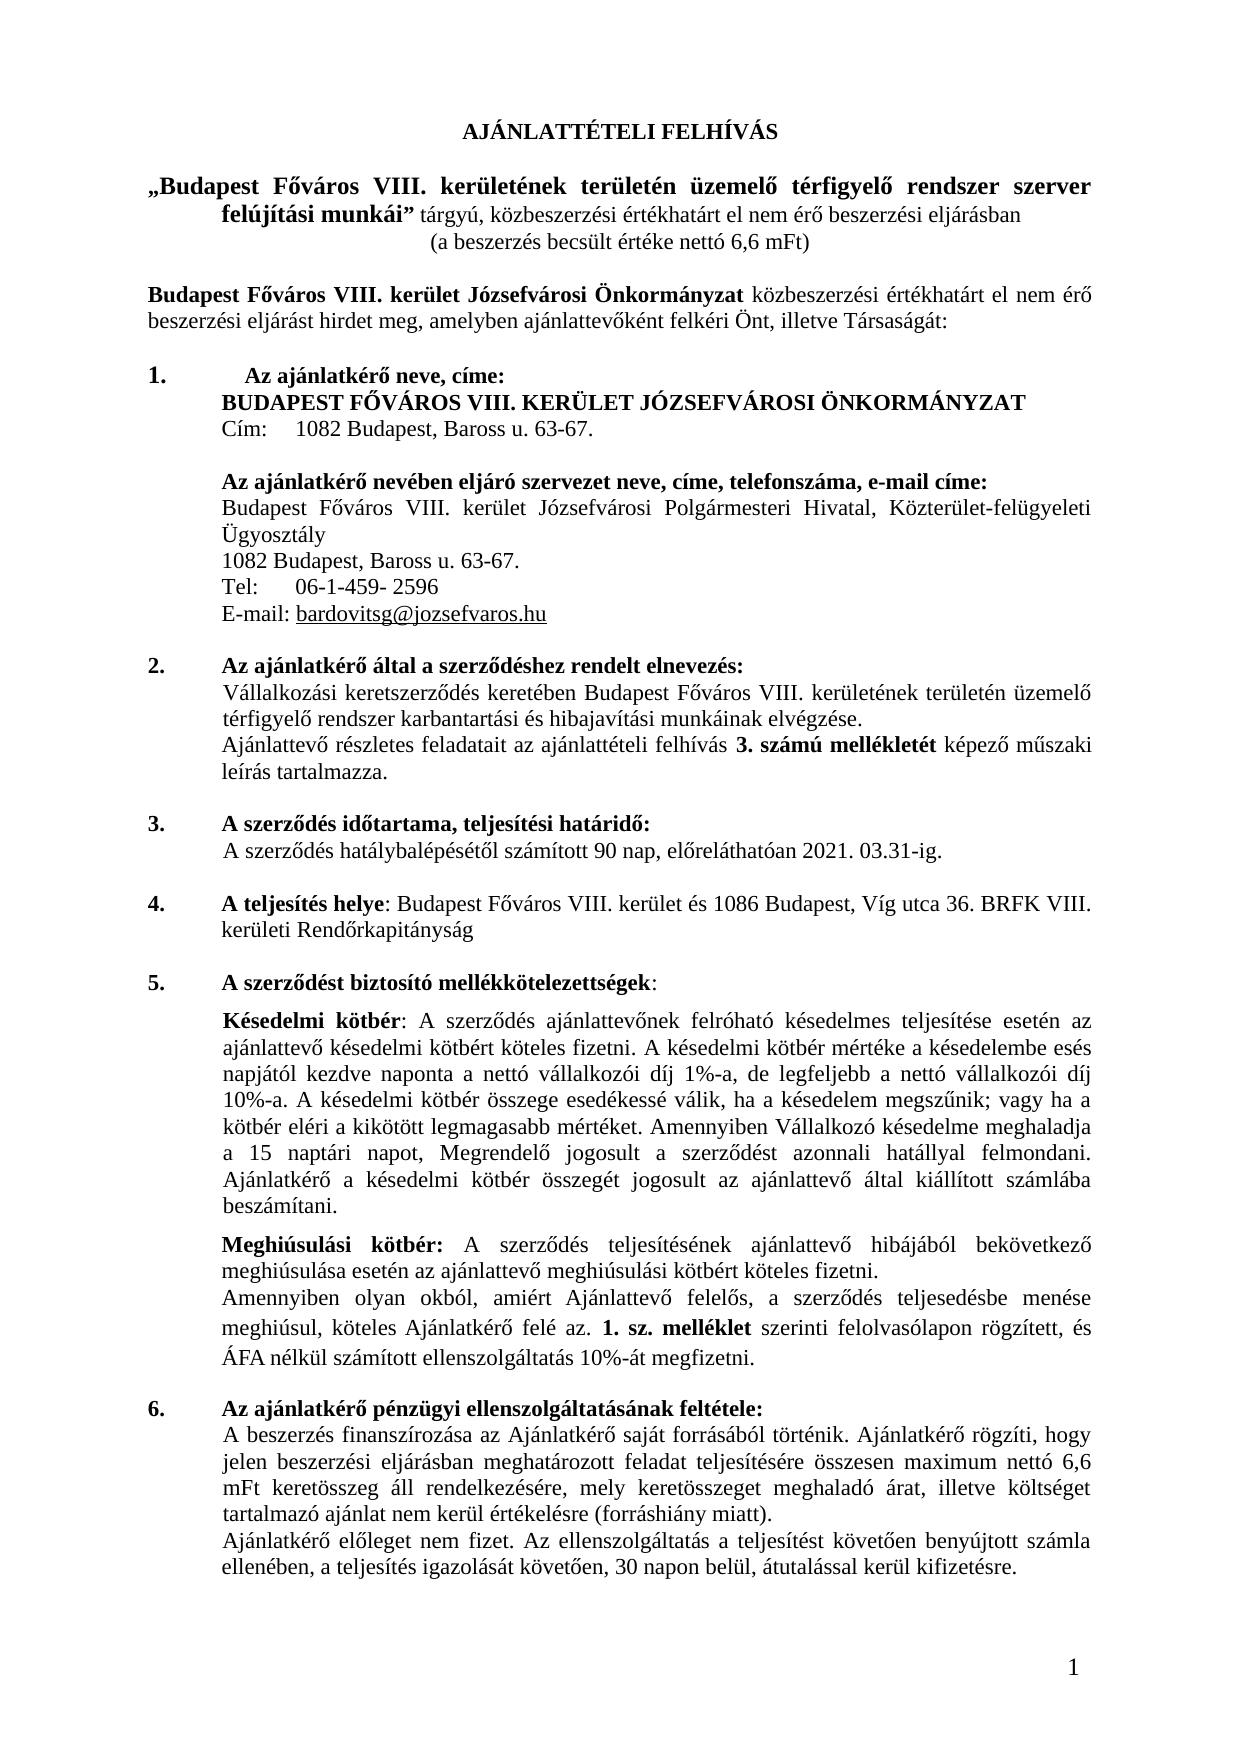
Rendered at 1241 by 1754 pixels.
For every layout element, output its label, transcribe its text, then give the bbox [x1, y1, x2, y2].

text Budapest Főváros VIII. kerület Józsefvárosi Polgármesteri Hivatal, Közterület-felügyeleti Ügyosztály [221, 494, 1093, 547]
text „Budapest Főváros VIII. kerületének területén üzemelő térfigyelő rendszer szerver felújítási munkái” tárgyú, közbeszerzési értékhatárt el nem érő beszerzési eljárásban [148, 171, 1093, 228]
text 4. A teljesítés helye: Budapest Főváros VIII. kerület és 1086 Budapest, Víg utca 36. BRFK VIII. kerületi Rendőrkapitányság [148, 889, 1093, 942]
list Vállalkozási keretszerződés keretében Budapest Főváros VIII. kerületének területén üzemelő térfigyelő rendszer karbantartási és hibajavítási munkáinak elvégzése. [223, 679, 1093, 731]
text Tel: 06-1-459- 2596 [148, 573, 1093, 600]
text Késedelmi kötbér: A szerződés ajánlattevőnek felróható késedelmes teljesítése esetén az ajánlattevő késedelmi kötbért köteles fizetni. A késedelmi kötbér mértéke a késedelembe esés napjától kezdve naponta a nettó vállalkozói díj 1%-a, de legfeljebb a nettó vállalkozói díj 10%-a. A késedelmi kötbér összege esedékessé válik, ha a késedelem megszűnik; vagy ha a kötbér eléri a kikötött legmagasabb mértéket. Amennyiben Vállalkozó késedelme meghaladja a 15 naptári napot, Megrendelő jogosult a szerződést azonnali hatállyal felmondani. Ajánlatkérő a késedelmi kötbér összegét jogosult az ajánlattevő által kiállított számlába beszámítani. [223, 1007, 1093, 1218]
text BUDAPEST FŐVÁROS VIII. KERÜLET JÓZSEFVÁROSI ÖNKORMÁNYZAT [221, 389, 1093, 415]
text 6. Az ajánlatkérő pénzügyi ellenszolgáltatásának feltétele: [148, 1395, 1093, 1421]
text 3. A szerződés időtartama, teljesítési határidő: [148, 811, 1093, 837]
text Budapest Főváros VIII. kerület Józsefvárosi Önkormányzat közbeszerzési értékhatárt el nem érő beszerzési eljárást hirdet meg, amelyben ajánlattevőként felkéri Önt, illetve Társaságát: [148, 281, 1093, 334]
text (a beszerzés becsült értéke nettó 6,6 mFt) [148, 228, 1093, 255]
list Az ajánlatkérő neve, címe: [148, 360, 1093, 389]
text Az ajánlatkérő nevében eljáró szervezet neve, címe, telefonszáma, e-mail címe: [221, 468, 1093, 494]
text 5. A szerződést biztosító mellékkötelezettségek: [148, 969, 1093, 995]
subtitle AJÁNLATTÉTELI FELHÍVÁS [148, 118, 1093, 144]
text Ajánlattevő részletes feladatait az ajánlattételi felhívás 3. számú mellékletét képező műszaki leírás tartalmazza. [221, 731, 1093, 784]
text Amennyiben olyan okból, amiért Ajánlattevő felelős, a szerződés teljesedésbe menése meghiúsul, köteles Ajánlatkérő felé az. 1. sz. melléklet szerinti felolvasólapon rögzített, és ÁFA nélkül számított ellenszolgáltatás 10%-át megfizetni. [221, 1283, 1093, 1370]
text Cím: 1082 Budapest, Baross u. 63-67. [148, 415, 1093, 442]
text 2. Az ajánlatkérő által a szerződéshez rendelt elnevezés: [148, 652, 1093, 679]
text 1082 Budapest, Baross u. 63-67. [148, 547, 1093, 573]
text A beszerzés finanszírozása az Ajánlatkérő saját forrásából történik. Ajánlatkérő rögzíti, hogy jelen beszerzési eljárásban meghatározott feladat teljesítésére összesen maximum nettó 6,6 mFt keretösszeg áll rendelkezésére, mely keretösszeget meghaladó árat, illetve költséget tartalmazó ajánlat nem kerül értékelésre (forráshiány miatt). [223, 1421, 1093, 1527]
text Meghiúsulási kötbér: A szerződés teljesítésének ajánlattevő hibájából bekövetkező meghiúsulása esetén az ajánlattevő meghiúsulási kötbért köteles fizetni. [221, 1231, 1093, 1283]
text Ajánlatkérő előleget nem fizet. Az ellenszolgáltatás a teljesítést követően benyújtott számla ellenében, a teljesítés igazolását követően, 30 napon belül, átutalással kerül kifizetésre. [221, 1527, 1093, 1579]
text E-mail: bardovitsg@jozsefvaros.hu [148, 600, 1093, 626]
text A szerződés hatálybalépésétől számított 90 nap, előreláthatóan 2021. 03.31-ig. [223, 837, 1093, 863]
